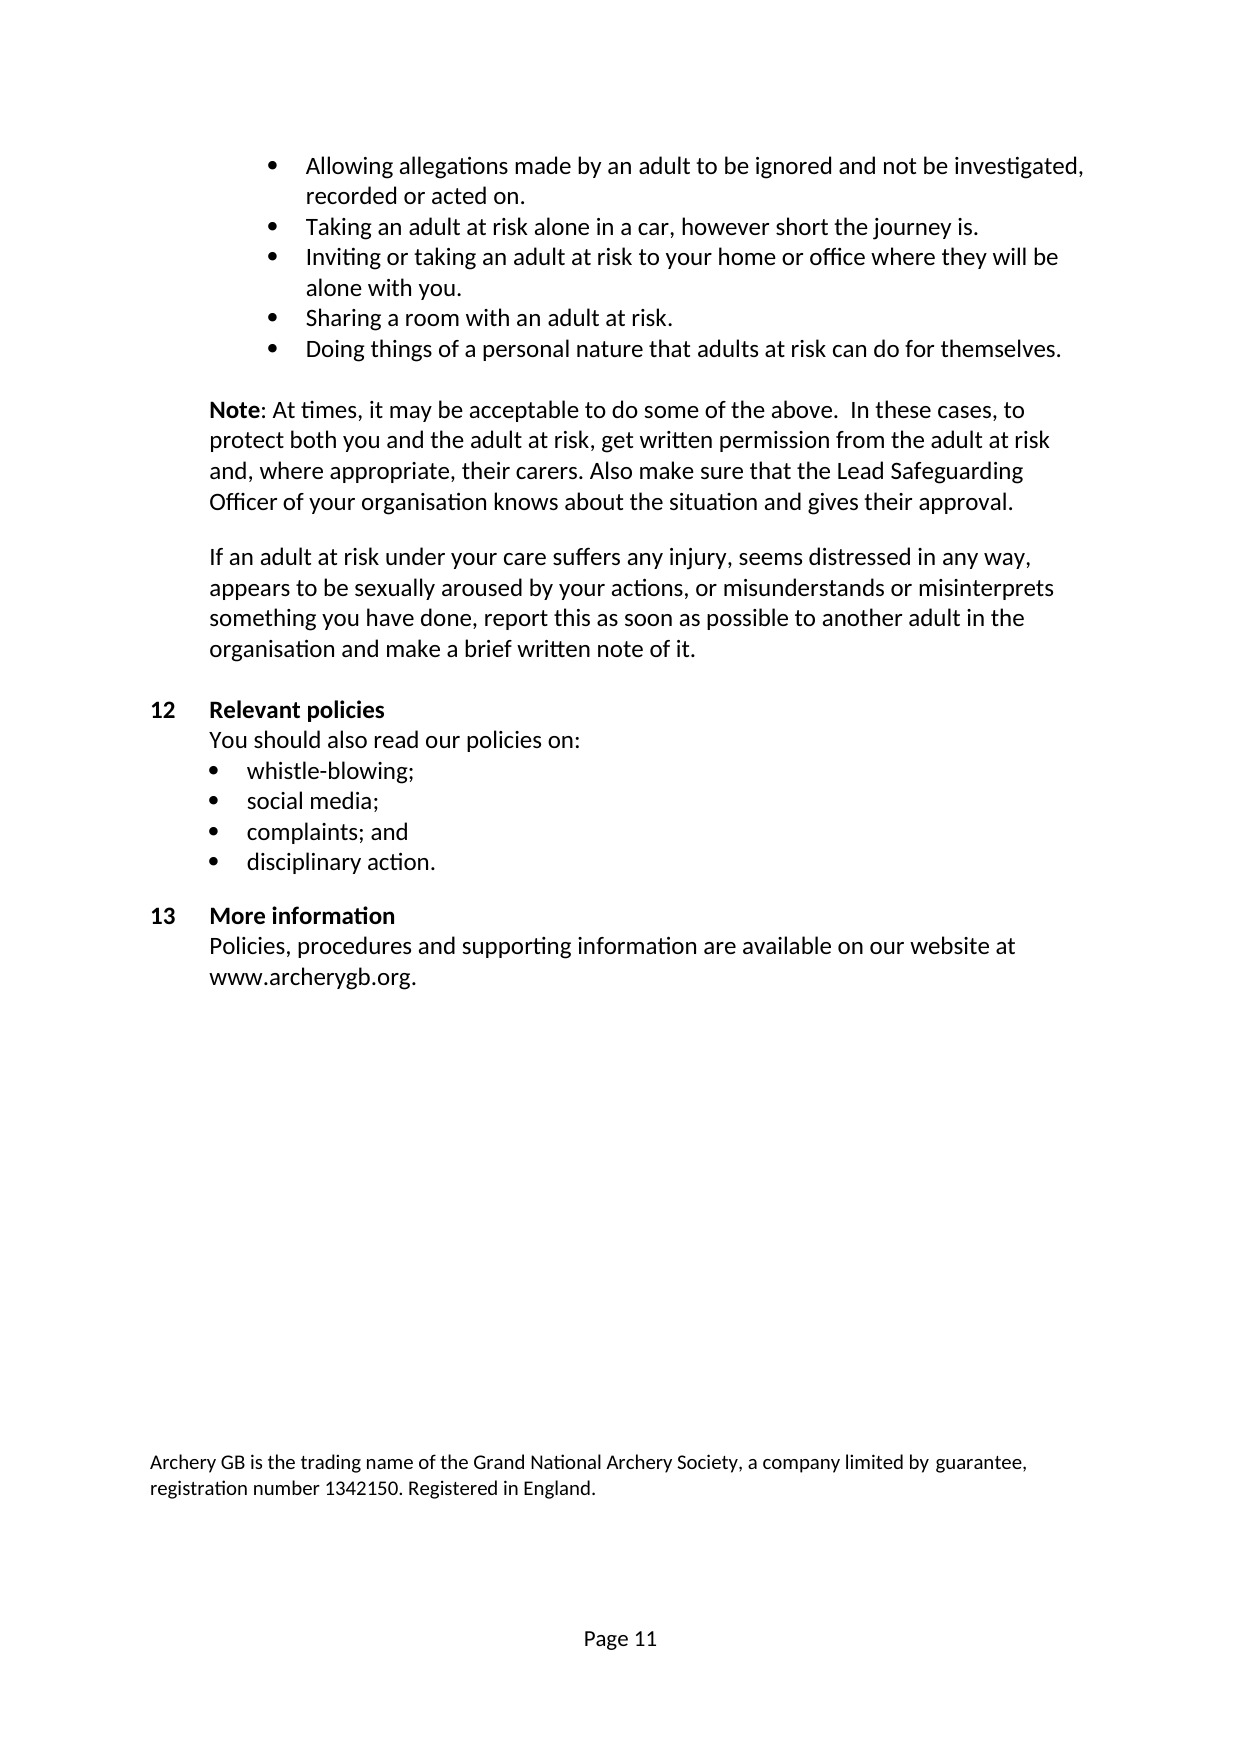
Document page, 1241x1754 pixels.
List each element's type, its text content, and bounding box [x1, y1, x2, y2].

text If an adult at risk under your care suffers any injury, seems distressed in any way, appears to be sexually aroused by your actions, or misunderstands or misinterprets something you have done, report this as soon as possible to another adult in the organisation and make a brief written note of it. [209, 541, 1090, 663]
text Note: At times, it may be acceptable to do some of the above. In these cases, to protect both you and the adult at risk, get written permission from the adult at risk and, where appropriate, their carers. Also make sure that the Lead Safeguarding Officer of your organisation knows about the situation and gives their approval. [209, 394, 1090, 516]
list Doing things of a personal nature that adults at risk can do for themselves. [268, 333, 1090, 364]
list disciplinary action. [209, 847, 1090, 877]
list whistle-blowing; [209, 755, 1090, 786]
list Sharing a room with an adult at risk. [268, 303, 1090, 333]
list Taking an adult at risk alone in a car, however short the journey is. [268, 211, 1090, 242]
list complaints; and [209, 816, 1090, 847]
list Inviting or taking an adult at risk to your home or office where they will be alone with you. [268, 242, 1090, 303]
text You should also read our policies on: [209, 724, 1090, 755]
text Archery GB is the trading name of the Grand National Archery Society, a company limited by guarantee, registration number 1342150. Registered in England. [150, 1449, 1090, 1500]
text 13 More information [150, 900, 1090, 931]
list social media; [209, 786, 1090, 816]
text Policies, procedures and supporting information are available on our website at www.archerygb.org. [209, 931, 1090, 992]
text 12 Relevant policies [150, 694, 1090, 724]
list Allowing allegations made by an adult to be ignored and not be investigated, recorded or acted on. [268, 150, 1090, 211]
